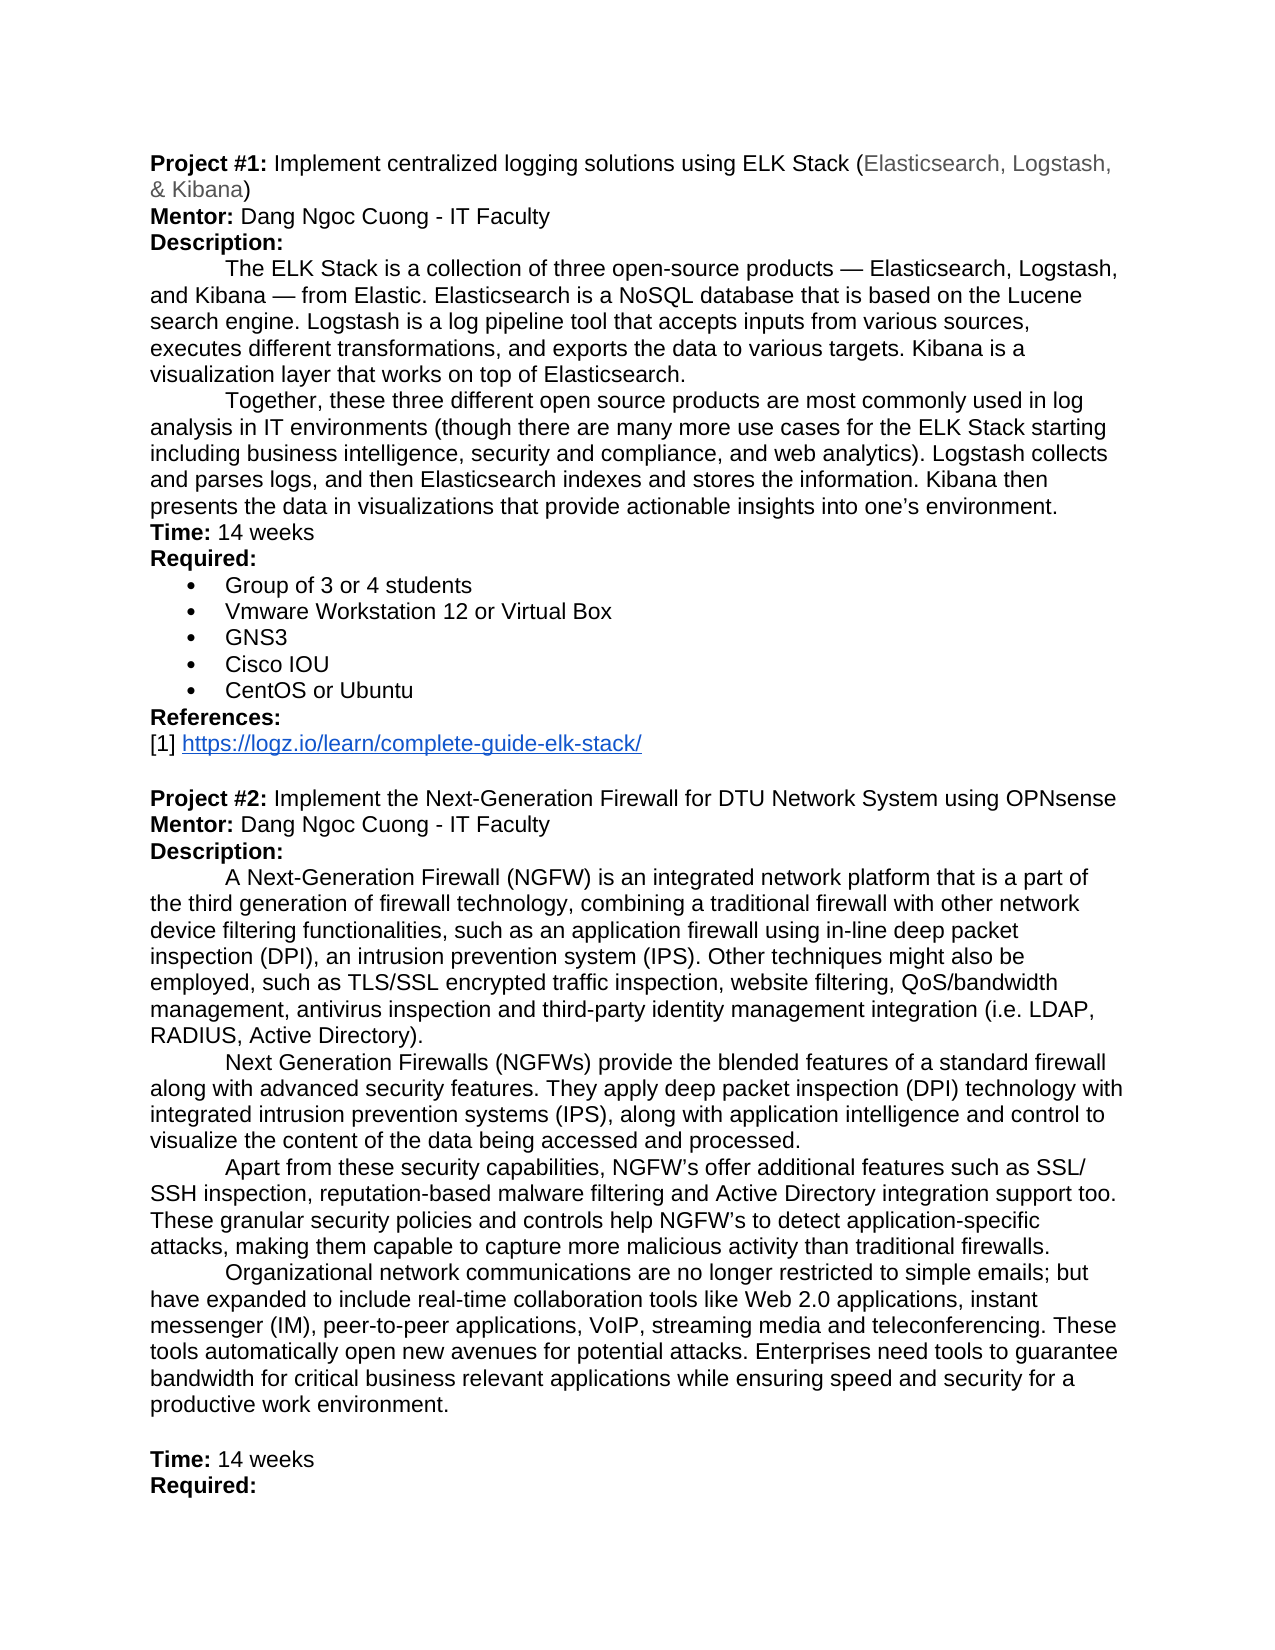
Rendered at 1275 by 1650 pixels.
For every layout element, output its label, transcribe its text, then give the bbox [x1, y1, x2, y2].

list Vmware Workstation 12 or Virtual Box [187, 598, 1125, 624]
text Next Generation Firewalls (NGFWs) provide the blended features of a standard firewall along with advanced security features. They apply deep packet inspection (DPI) technology with integrated intrusion prevention systems (IPS), along with application intelligence and control to visualize the content of the data being accessed and processed. [150, 1048, 1125, 1154]
text Together, these three different open source products are most commonly used in log analysis in IT environments (though there are many more use cases for the ELK Stack starting including business intelligence, security and compliance, and web analytics). Logstash collects and parses logs, and then Elasticsearch indexes and stores the information. Kibana then presents the data in visualizations that provide actionable insights into one’s environment. [150, 387, 1125, 519]
list CentOS or Ubuntu [187, 677, 1125, 703]
text Description: [150, 838, 1125, 864]
text Required: [150, 1472, 1125, 1499]
list GNS3 [187, 624, 1125, 651]
text Apart from these security capabilities, NGFW’s offer additional features such as SSL/ SSH inspection, reputation-based malware filtering and Active Directory integration support too. These granular security policies and controls help NGFW’s to detect application-specific attacks, making them capable to capture more malicious activity than traditional firewalls. [150, 1154, 1125, 1259]
list Group of 3 or 4 students [187, 572, 1125, 598]
text Time: 14 weeks [150, 519, 1125, 545]
list Cisco IOU [187, 651, 1125, 677]
text Mentor: Dang Ngoc Cuong - IT Faculty [150, 203, 1125, 229]
text Mentor: Dang Ngoc Cuong - IT Faculty [150, 811, 1125, 838]
text Required: [150, 545, 1125, 572]
text A Next-Generation Firewall (NGFW) is an integrated network platform that is a part of the third generation of firewall technology, combining a traditional firewall with other network device filtering functionalities, such as an application firewall using in-line deep packet inspection (DPI), an intrusion prevention system (IPS). Other techniques might also be employed, such as TLS/SSL encrypted traffic inspection, website filtering, QoS/bandwidth management, antivirus inspection and third-party identity management integration (i.e. LDAP, RADIUS, Active Directory). [150, 864, 1125, 1048]
text Time: 14 weeks [150, 1446, 1125, 1472]
text Description: [150, 229, 1125, 255]
text Project #2: Implement the Next-Generation Firewall for DTU Network System using OPNsense [150, 785, 1125, 811]
text Organizational network communications are no longer restricted to simple emails; but have expanded to include real-time collaboration tools like Web 2.0 applications, instant messenger (IM), peer-to-peer applications, VoIP, streaming media and teleconferencing. These tools automatically open new avenues for potential attacks. Enterprises need tools to guarantee bandwidth for critical business relevant applications while ensuring speed and security for a productive work environment. [150, 1259, 1125, 1417]
text References: [150, 703, 1125, 730]
text The ELK Stack is a collection of three open-source products — Elasticsearch, Logstash, and Kibana — from Elastic. Elasticsearch is a NoSQL database that is based on the Lucene search engine. Logstash is a log pipeline tool that accepts inputs from various sources, executes different transformations, and exports the data to various targets. Kibana is a visualization layer that works on top of Elasticsearch. [150, 255, 1125, 387]
text [1] https://logz.io/learn/complete-guide-elk-stack/ [150, 730, 1125, 756]
text Project #1: Implement centralized logging solutions using ELK Stack (Elasticsearch, Logstash, & Kibana) [150, 150, 1125, 203]
